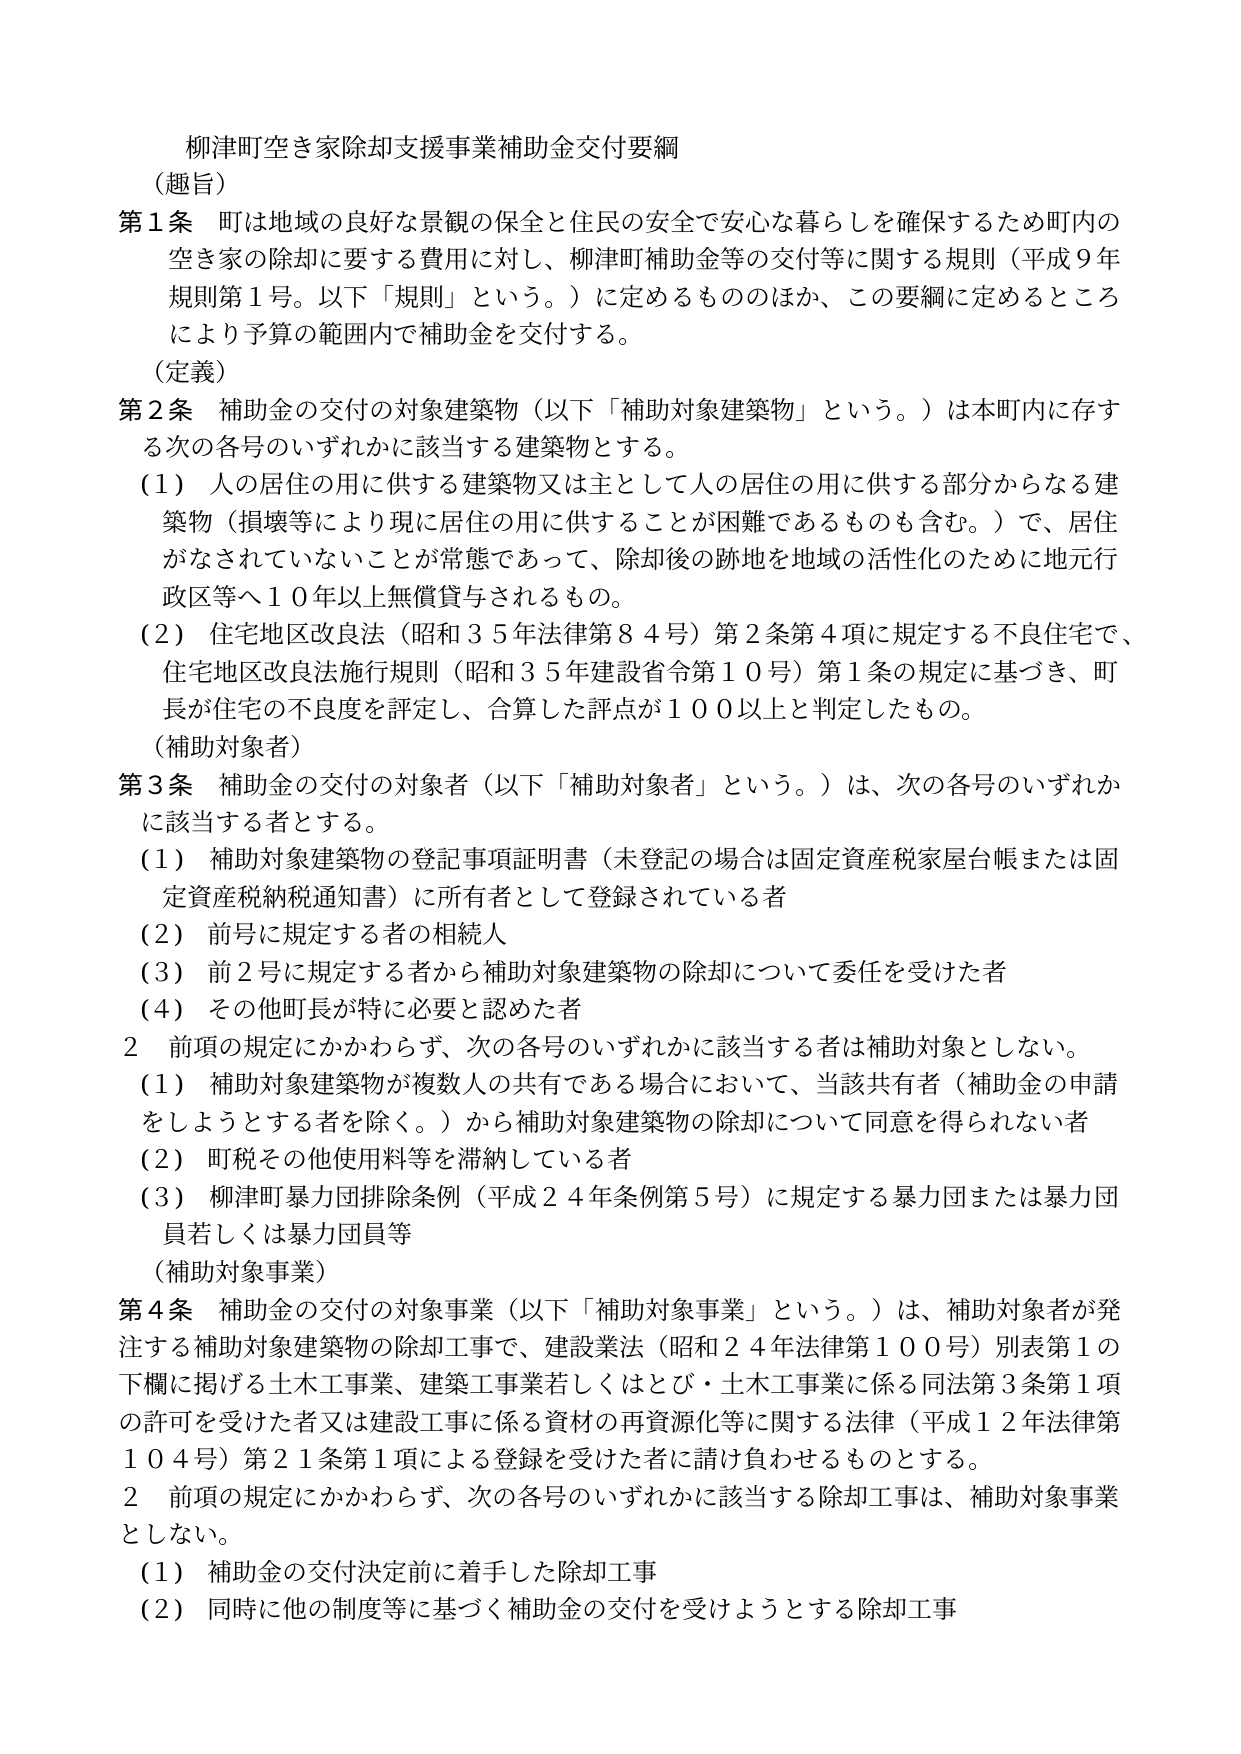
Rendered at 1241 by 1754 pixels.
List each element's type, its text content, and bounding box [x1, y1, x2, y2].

text (２) 前号に規定する者の相続人 [140, 914, 1122, 952]
text 第１条 町は地域の良好な景観の保全と住民の安全で安心な暮らしを確保するため町内の空き家の除却に要する費用に対し、柳津町補助金等の交付等に関する規則（平成９年規則第１号。以下「規則」という。）に定めるもののほか、この要綱に定めるところにより予算の範囲内で補助金を交付する。 [118, 202, 1122, 352]
text (３) 柳津町暴力団排除条例（平成２４年条例第５号）に規定する暴力団または暴力団員若しくは暴力団員等 [140, 1177, 1122, 1252]
text (２) 町税その他使用料等を滞納している者 [140, 1139, 1122, 1177]
text (３) 前２号に規定する者から補助対象建築物の除却について委任を受けた者 [140, 952, 1122, 989]
text （趣旨） [140, 164, 1122, 202]
text (２) 住宅地区改良法（昭和３５年法律第８４号）第２条第４項に規定する不良住宅で、住宅地区改良法施行規則（昭和３５年建設省令第１０号）第１条の規定に基づき、町長が住宅の不良度を評定し、合算した評点が１００以上と判定したもの。 [140, 614, 1122, 727]
text (１) 補助対象建築物の登記事項証明書（未登記の場合は固定資産税家屋台帳または固定資産税納税通知書）に所有者として登録されている者 [140, 839, 1122, 914]
text (１) 補助対象建築物が複数人の共有である場合において、当該共有者（補助金の申請をしようとする者を除く。）から補助対象建築物の除却について同意を得られない者 [140, 1064, 1122, 1139]
text （補助対象者） [140, 727, 1122, 764]
text （補助対象事業） [140, 1252, 1122, 1289]
text 第３条 補助金の交付の対象者（以下「補助対象者」という。）は、次の各号のいずれかに該当する者とする。 [118, 764, 1122, 839]
text 第２条 補助金の交付の対象建築物（以下「補助対象建築物」という。）は本町内に存する次の各号のいずれかに該当する建築物とする。 [118, 389, 1122, 464]
text (１) 人の居住の用に供する建築物又は主として人の居住の用に供する部分からなる建築物（損壊等により現に居住の用に供することが困難であるものも含む。）で、居住がなされていないことが常態であって、除却後の跡地を地域の活性化のために地元行政区等へ１０年以上無償貸与されるもの。 [140, 464, 1122, 614]
text ２ 前項の規定にかかわらず、次の各号のいずれかに該当する除却工事は、補助対象事業としない。 [118, 1477, 1122, 1552]
text 第４条 補助金の交付の対象事業（以下「補助対象事業」という。）は、補助対象者が発注する補助対象建築物の除却工事で、建設業法（昭和２４年法律第１００号）別表第１の下欄に掲げる土木工事業、建築工事業若しくはとび・土木工事業に係る同法第３条第１項の許可を受けた者又は建設工事に係る資材の再資源化等に関する法律（平成１２年法律第１０４号）第２１条第１項による登録を受けた者に請け負わせるものとする。 [118, 1289, 1122, 1477]
text (４) その他町長が特に必要と認めた者 [140, 989, 1122, 1027]
text （定義） [140, 352, 1122, 389]
text (２) 同時に他の制度等に基づく補助金の交付を受けようとする除却工事 [140, 1589, 1122, 1627]
text ２ 前項の規定にかかわらず、次の各号のいずれかに該当する者は補助対象としない。 [118, 1027, 1122, 1064]
text (１) 補助金の交付決定前に着手した除却工事 [140, 1552, 1122, 1589]
text 柳津町空き家除却支援事業補助金交付要綱 [185, 127, 1122, 164]
